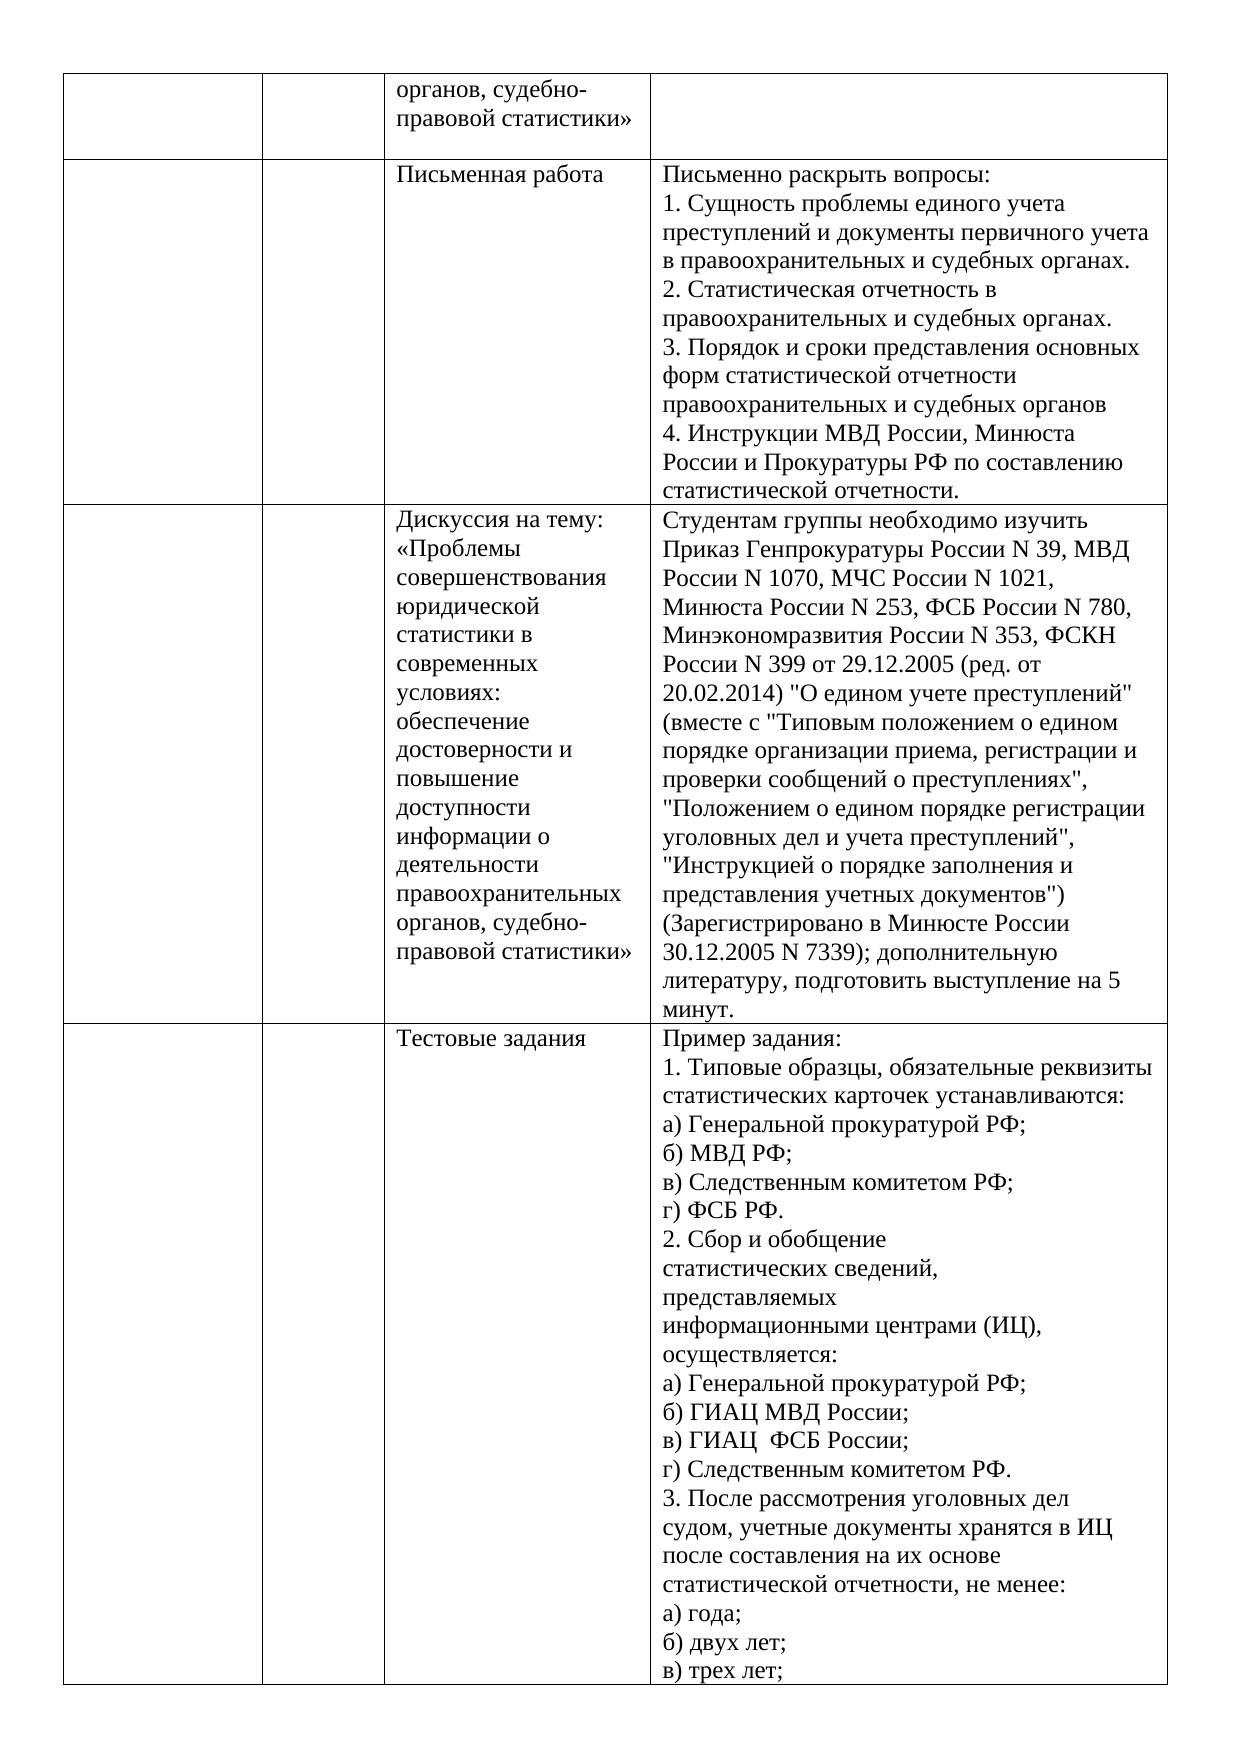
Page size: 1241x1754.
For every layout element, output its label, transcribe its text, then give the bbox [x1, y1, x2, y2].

table_cell Пример задания: Типовые образцы, обязательные реквизиты статистических карточек устанавливаются: а) Генеральной прокуратурой РФ; б) МВД РФ; в) Следственным комитетом РФ; г) ФСБ РФ. Сбор и обобщение статистических сведений, представляемых информационными центрами (ИЦ), осуществляется: а) Генеральной прокуратурой РФ; б) ГИАЦ МВД России; в) ГИАЦ ФСБ России; г) Следственным комитетом РФ. После рассмотрения уголовных дел судом, учетные документы хранятся в ИЦ после составления на их основе статистической отчетности, не менее: а) года; б) двух лет; в) трех лет; [651, 1024, 1167, 1684]
table_cell Письменно раскрыть вопросы: Сущность проблемы единого учета преступлений и документы первичного учета в правоохранительных и судебных органах. Статистическая отчетность в правоохранительных и судебных органах. Порядок и сроки представления основных форм статистической отчетности правоохранительных и судебных органов Инструкции МВД России, Минюста России и Прокуратуры РФ по составлению статистической отчетности. [651, 160, 1167, 504]
table_header органов, судебно- правовой статистики» [385, 74, 650, 159]
table_header [263, 74, 384, 159]
table_cell Письменная работа [385, 160, 650, 504]
table_header [651, 74, 1167, 159]
table_cell Студентам группы необходимо изучить Приказ Генпрокуратуры России N 39, МВД России N 1070, МЧС России N 1021, Минюста России N 253, ФСБ России N 780, Минэкономразвития России N 353, ФСКН России N 399 от 29.12.2005 (ред. от 20.02.2014) "О едином учете преступлений" (вместе с "Типовым положением о едином порядке организации приема, регистрации и проверки сообщений о преступлениях", "Положением о едином порядке регистрации уголовных дел и учета преступлений", "Инструкцией о порядке заполнения и представления учетных документов") (Зарегистрировано в Минюсте России 30.12.2005 N 7339); дополнительную литературу, подготовить выступление на 5 минут. [651, 505, 1167, 1023]
table_cell [64, 1024, 262, 1684]
table_cell [64, 505, 262, 1023]
table_cell [64, 160, 262, 504]
table_header [64, 74, 262, 159]
table_cell Тестовые задания [385, 1024, 650, 1684]
table_cell [263, 1024, 384, 1684]
table_cell Дискуссия на тему: «Проблемы совершенствования юридической статистики в современных условиях: обеспечение достоверности и повышение доступности информации о деятельности правоохранительных органов, судебно- правовой статистики» [385, 505, 650, 1023]
table_cell [263, 160, 384, 504]
table_cell [263, 505, 384, 1023]
